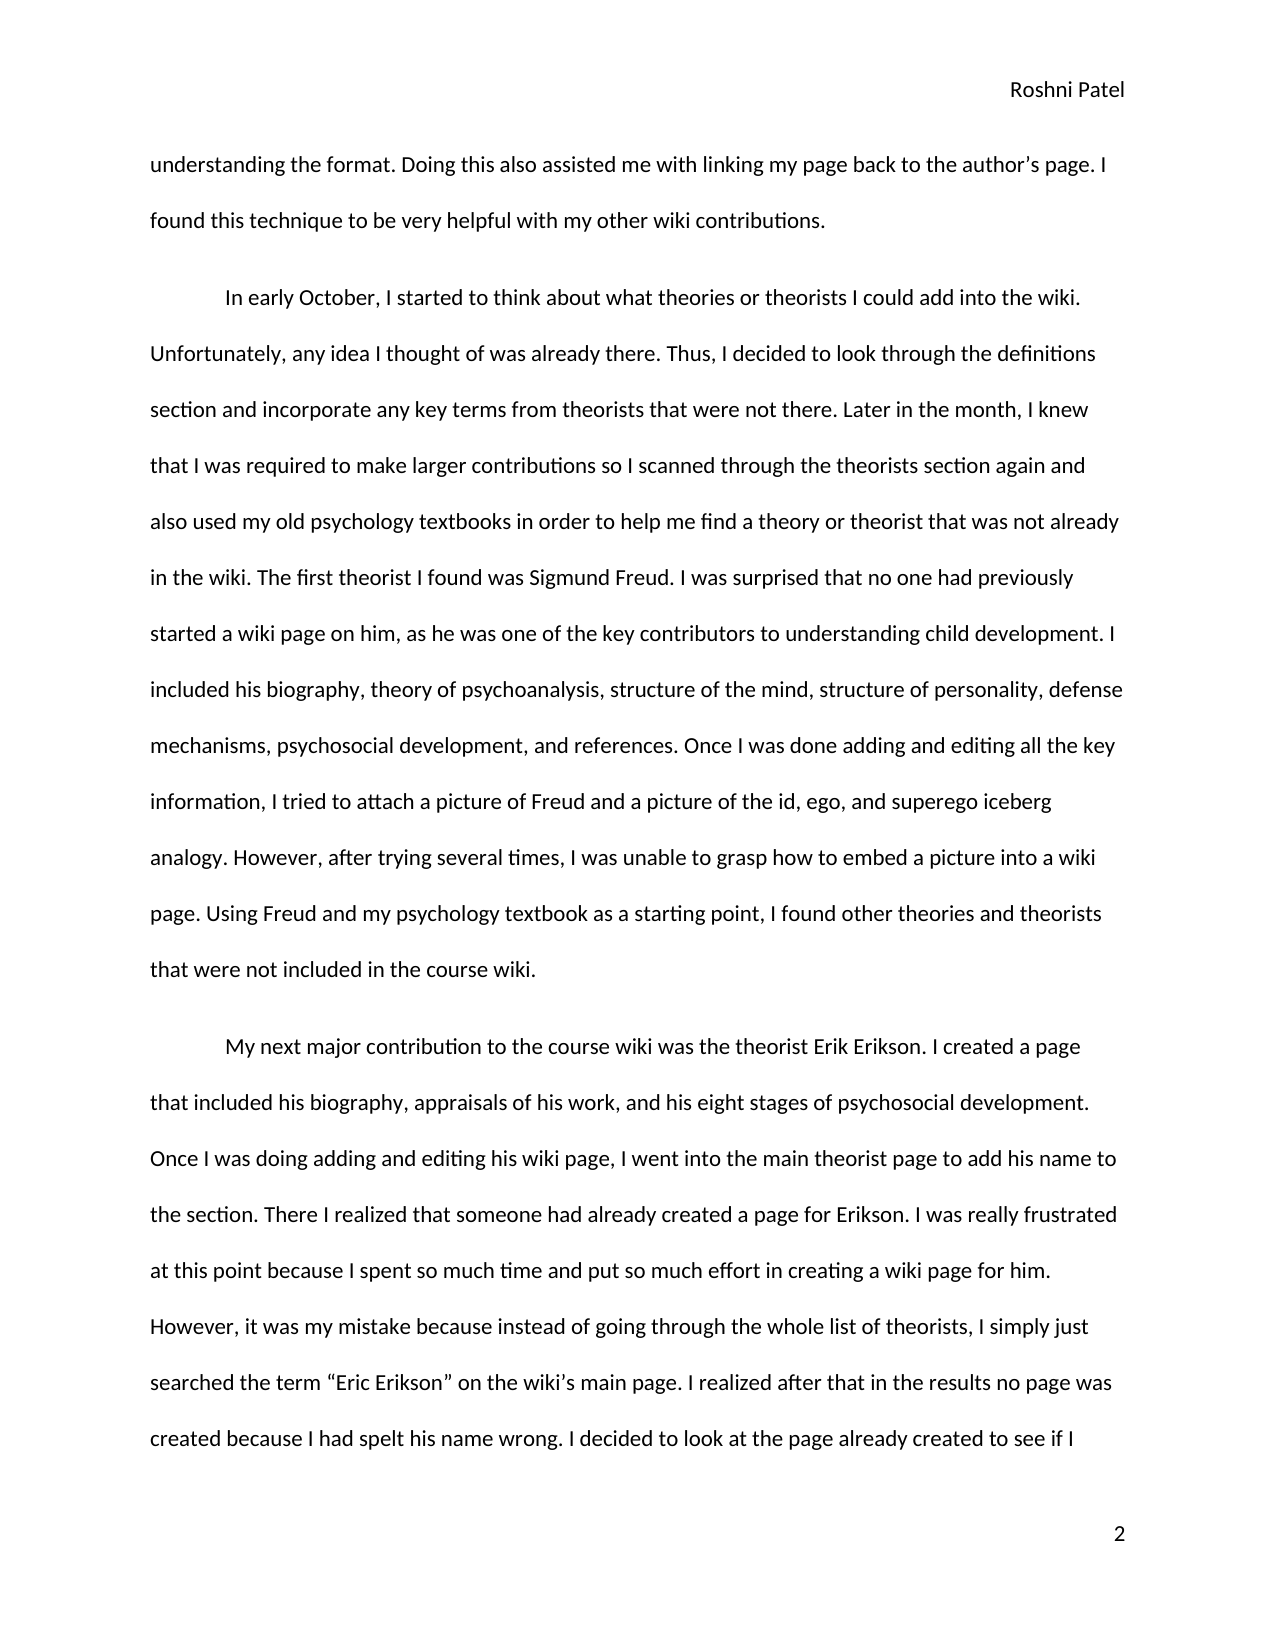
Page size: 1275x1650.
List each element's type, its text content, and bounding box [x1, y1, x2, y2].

text In early October, I started to think about what theories or theorists I could add into the wiki. Unfortunately, any idea I thought of was already there. Thus, I decided to look through the definitions section and incorporate any key terms from theorists that were not there. Later in the month, I knew that I was required to make larger contributions so I scanned through the theorists section again and also used my old psychology textbooks in order to help me find a theory or theorist that was not already in the wiki. The first theorist I found was Sigmund Freud. I was surprised that no one had previously started a wiki page on him, as he was one of the key contributors to understanding child development. I included his biography, theory of psychoanalysis, structure of the mind, structure of personality, defense mechanisms, psychosocial development, and references. Once I was done adding and editing all the key information, I tried to attach a picture of Freud and a picture of the id, ego, and superego iceberg analogy. However, after trying several times, I was unable to grasp how to embed a picture into a wiki page. Using Freud and my psychology textbook as a starting point, I found other theories and theorists that were not included in the course wiki. [150, 283, 1125, 983]
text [150, 150, 1125, 234]
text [150, 1032, 1125, 1453]
